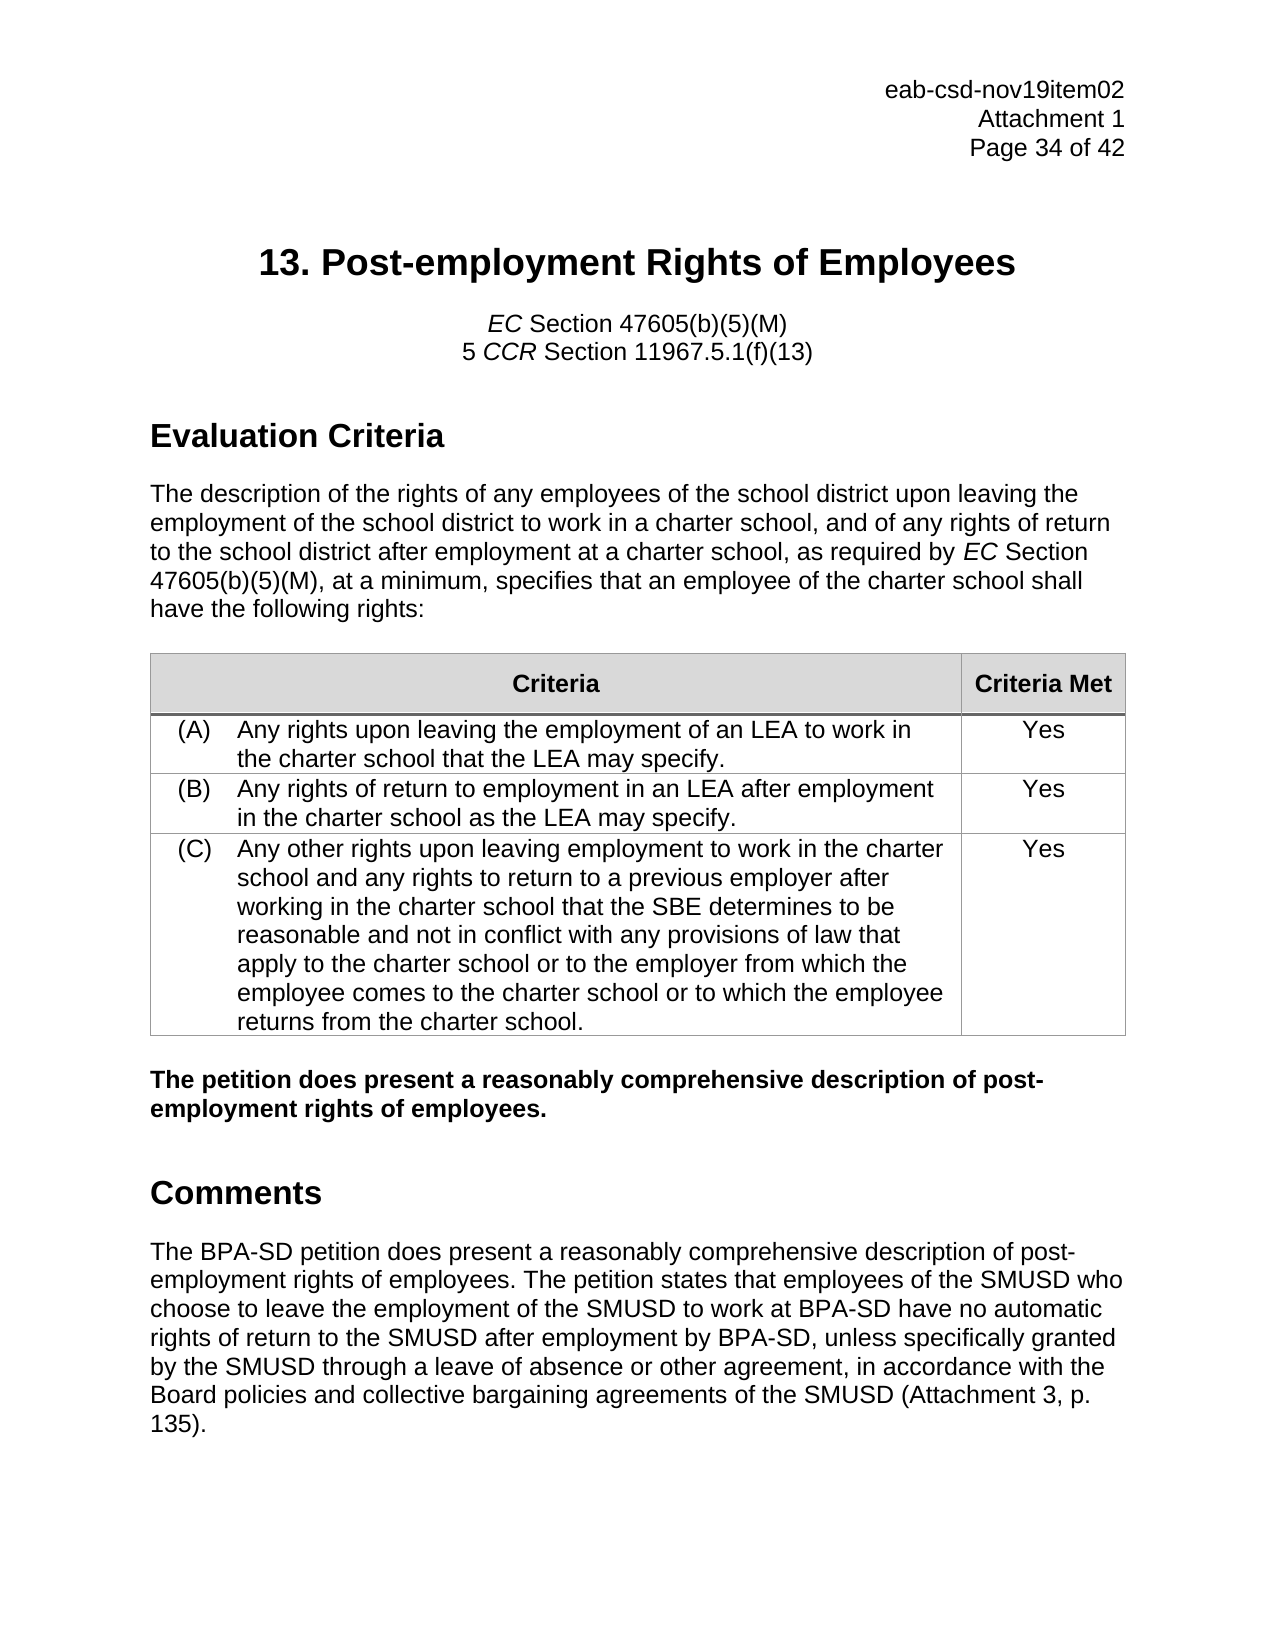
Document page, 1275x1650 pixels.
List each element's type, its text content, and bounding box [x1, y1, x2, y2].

text The description of the rights of any employees of the school district upon leaving the employment of the school district to work in a charter school, and of any rights of return to the school district after employment at a charter school, as required by EC Section 47605(b)(5)(M), at a minimum, specifies that an employee of the charter school shall have the following rights: [150, 479, 1125, 623]
table_cell Yes [962, 834, 1125, 1035]
text EC Section 47605(b)(5)(M) [150, 308, 1125, 337]
table_header Criteria [151, 654, 961, 712]
subtitle 13. Post-employment Rights of Employees [150, 240, 1125, 283]
text The BPA-SD petition does present a reasonably comprehensive description of post-employment rights of employees. The petition states that employees of the SMUSD who choose to leave the employment of the SMUSD to work at BPA-SD have no automatic rights of return to the SMUSD after employment by BPA-SD, unless specifically granted by the SMUSD through a leave of absence or other agreement, in accordance with the Board policies and collective bargaining agreements of the SMUSD (Attachment 3, p. 135). [150, 1236, 1125, 1438]
table_cell Any other rights upon leaving employment to work in the charter school and any rights to return to a previous employer after working in the charter school that the SBE determines to be reasonable and not in conflict with any provisions of law that apply to the charter school or to the employer from which the employee comes to the charter school or to which the employee returns from the charter school. [151, 834, 961, 1035]
table_cell Any rights upon leaving the employment of an LEA to work in the charter school that the LEA may specify. [151, 716, 961, 773]
table_cell Any rights of return to employment in an LEA after employment in the charter school as the LEA may specify. [151, 774, 961, 833]
table_cell Yes [962, 716, 1125, 773]
text 5 CCR Section 11967.5.1(f)(13) [150, 337, 1125, 366]
text The petition does present a reasonably comprehensive description of post-employment rights of employees. [150, 1066, 1125, 1123]
subtitle Comments [150, 1173, 1125, 1211]
table_header Criteria Met [962, 654, 1125, 712]
subtitle Evaluation Criteria [150, 416, 1125, 454]
table_cell Yes [962, 774, 1125, 833]
